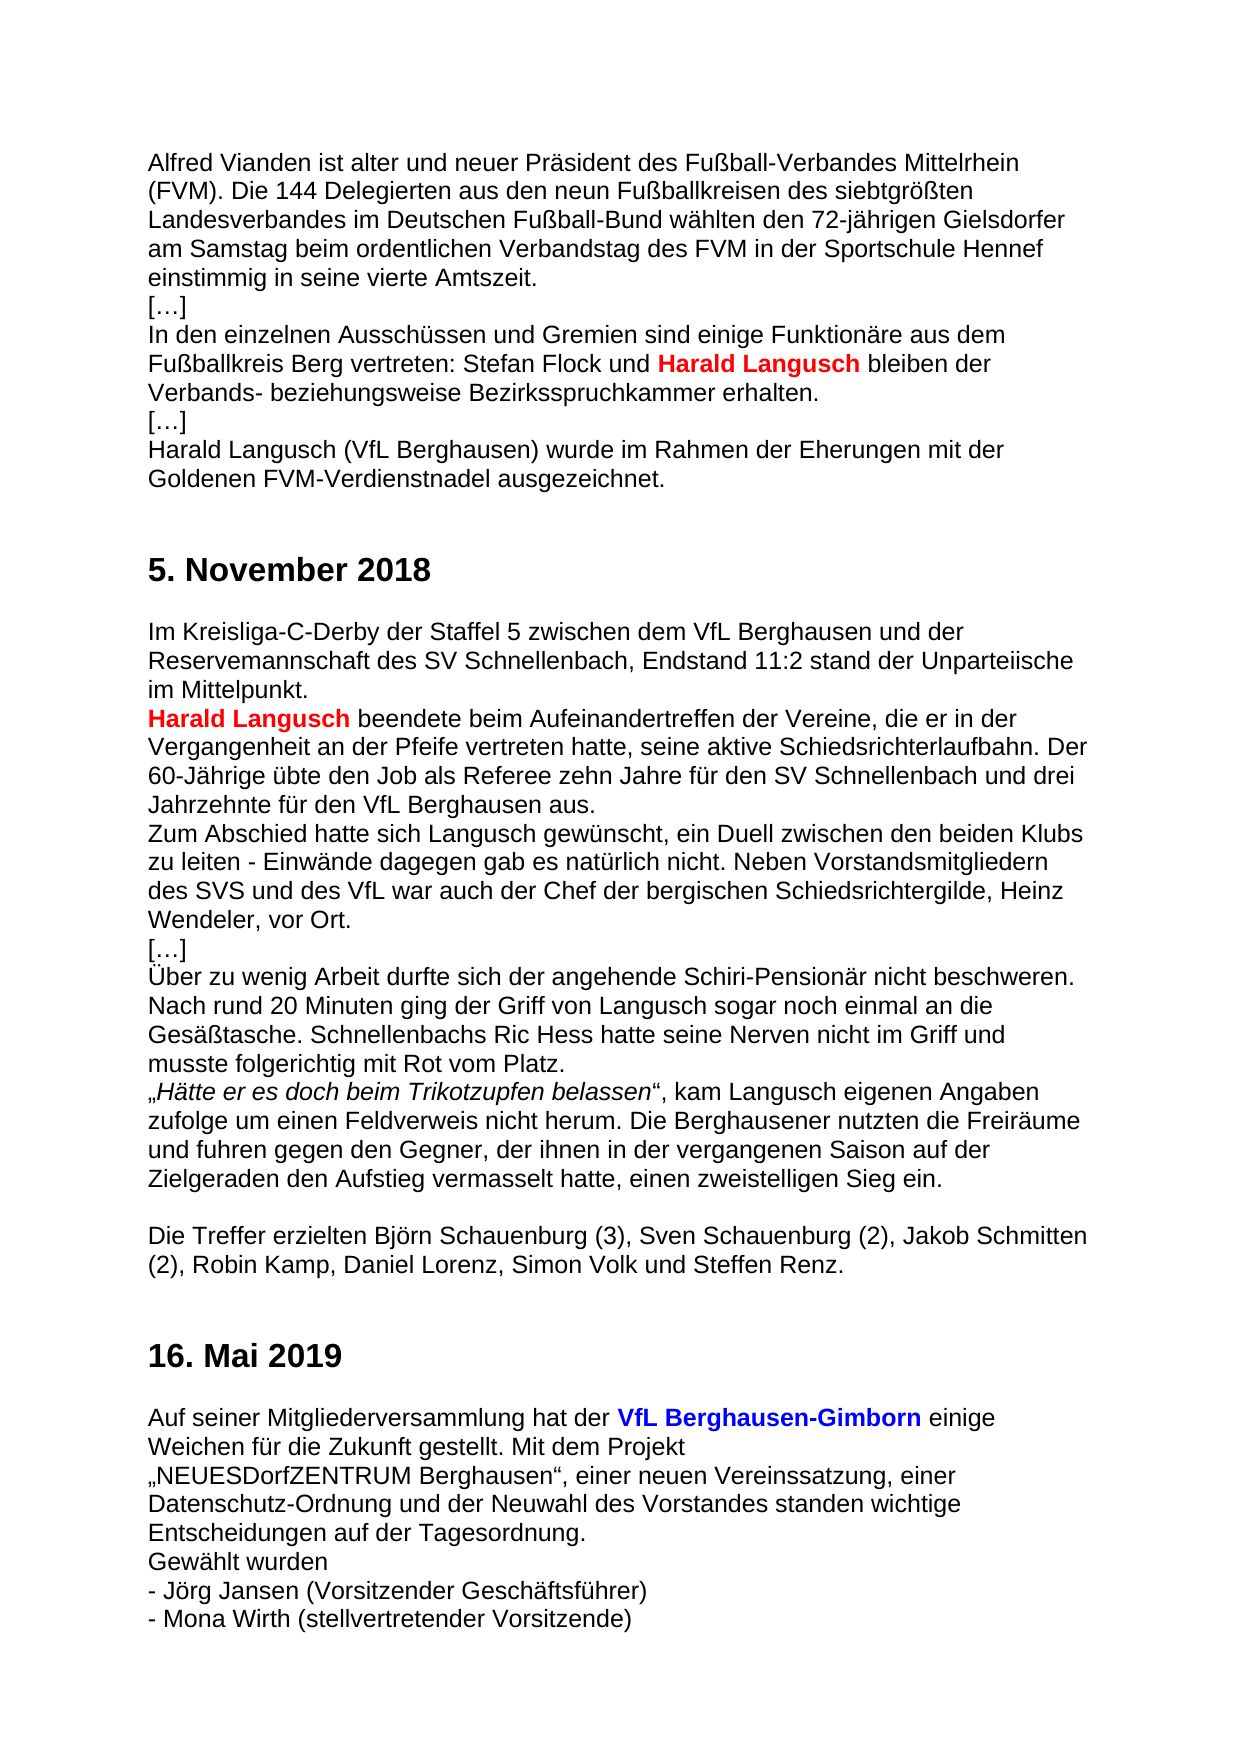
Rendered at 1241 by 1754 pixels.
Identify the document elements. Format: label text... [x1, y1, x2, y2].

text Auf seiner Mitgliederversammlung hat der VfL Berghausen-Gimborn einige Weichen für die Zukunft gestellt. Mit dem Projekt „NEUESDorfZENTRUM Berghausen“, einer neuen Vereinssatzung, einer Datenschutz-Ordnung und der Neuwahl des Vorstandes standen wichtige Entscheidungen auf der Tagesordnung. [148, 1403, 1093, 1547]
text […] [148, 406, 1093, 435]
text „Hätte er es doch beim Trikotzupfen belassen“, kam Langusch eigenen Angaben zufolge um einen Feldverweis nicht herum. Die Berghausener nutzten die Freiräume und fuhren gegen den Gegner, der ihnen in der vergangenen Saison auf der Zielgeraden den Aufstieg vermasselt hatte, einen zweistelligen Sieg ein. [148, 1077, 1093, 1192]
text Über zu wenig Arbeit durfte sich der angehende Schiri-Pensionär nicht beschweren. Nach rund 20 Minuten ging der Griff von Langusch sogar noch einmal an die Gesäßtasche. Schnellenbachs Ric Hess hatte seine Nerven nicht im Griff und musste folgerichtig mit Rot vom Platz. [148, 962, 1093, 1077]
text Alfred Vianden ist alter und neuer Präsident des Fußball-Verbandes Mittelrhein (FVM). Die 144 Delegierten aus den neun Fußballkreisen des siebtgrößten Landesverbandes im Deutschen Fußball-Bund wählten den 72-jährigen Gielsdorfer am Samstag beim ordentlichen Verbandstag des FVM in der Sportschule Hennef einstimmig in seine vierte Amtszeit. [148, 148, 1093, 291]
text 16. Mai 2019 [148, 1336, 1093, 1374]
text […] [148, 933, 1093, 962]
text - Jörg Jansen (Vorsitzender Geschäftsführer) [148, 1576, 1093, 1604]
text - Mona Wirth (stellvertretender Vorsitzende) [148, 1604, 1093, 1633]
text In den einzelnen Ausschüssen und Gremien sind einige Funktionäre aus dem Fußballkreis Berg vertreten: Stefan Flock und Harald Langusch bleiben der Verbands- beziehungsweise Bezirksspruchkammer erhalten. [148, 320, 1093, 406]
text Harald Langusch beendete beim Aufeinandertreffen der Vereine, die er in der Vergangenheit an der Pfeife vertreten hatte, seine aktive Schiedsrichterlaufbahn. Der 60-Jährige übte den Job als Referee zehn Jahre für den SV Schnellenbach und drei Jahrzehnte für den VfL Berghausen aus. [148, 703, 1093, 818]
text Die Treffer erzielten Björn Schauenburg (3), Sven Schauenburg (2), Jakob Schmitten (2), Robin Kamp, Daniel Lorenz, Simon Volk und Steffen Renz. [148, 1221, 1093, 1278]
text Gewählt wurden [148, 1547, 1093, 1576]
text […] [148, 291, 1093, 320]
text Im Kreisliga-C-Derby der Staffel 5 zwischen dem VfL Berghausen und der Reservemannschaft des SV Schnellenbach, Endstand 11:2 stand der Unparteiische im Mittelpunkt. [148, 617, 1093, 703]
text Zum Abschied hatte sich Langusch gewünscht, ein Duell zwischen den beiden Klubs zu leiten - Einwände dagegen gab es natürlich nicht. Neben Vorstandsmitgliedern des SVS und des VfL war auch der Chef der bergischen Schiedsrichtergilde, Heinz Wendeler, vor Ort. [148, 818, 1093, 933]
text Harald Langusch (VfL Berghausen) wurde im Rahmen der Eherungen mit der Goldenen FVM-Verdienstnadel ausgezeichnet. [148, 435, 1093, 493]
text 5. November 2018 [148, 550, 1093, 588]
